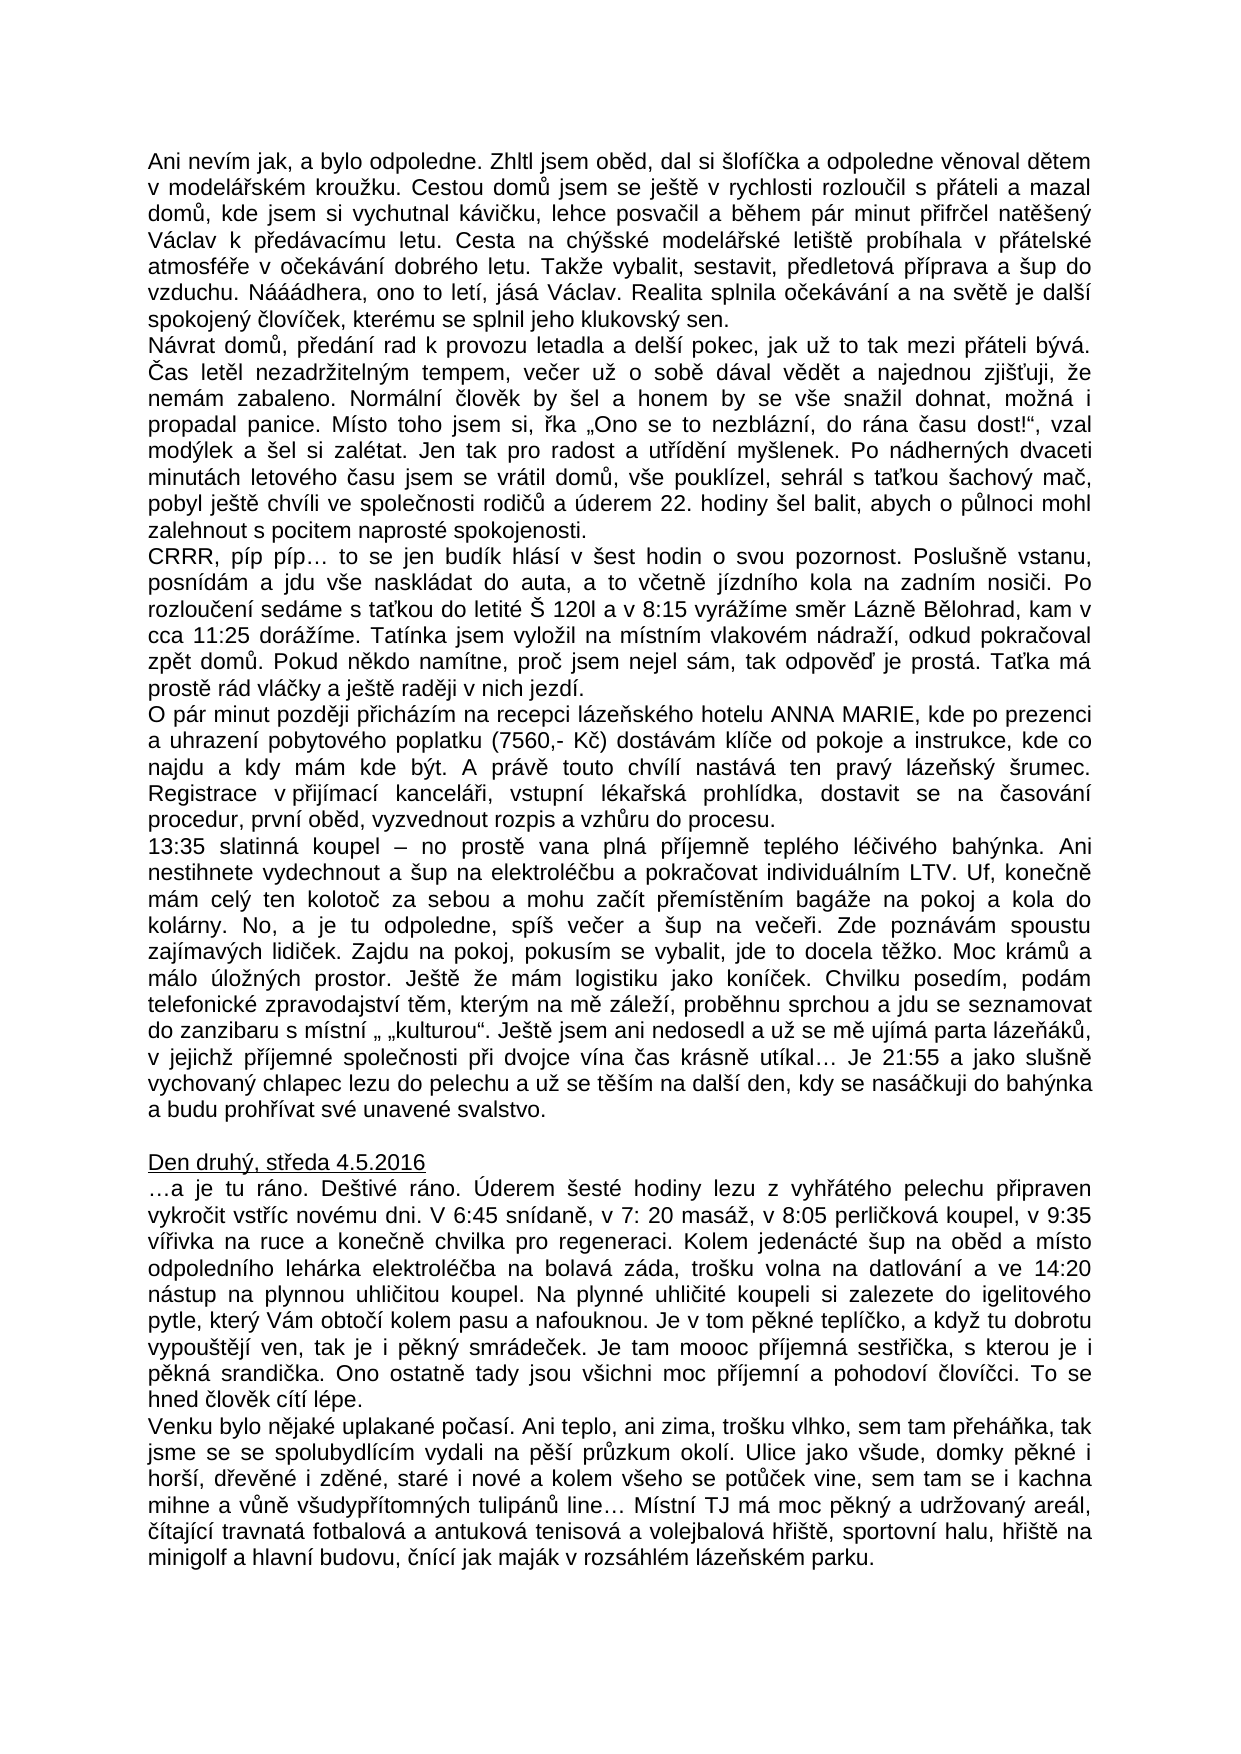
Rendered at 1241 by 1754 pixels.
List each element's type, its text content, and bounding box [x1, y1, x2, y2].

text Den druhý, středa 4.5.2016 [148, 1123, 1093, 1175]
text CRRR, píp píp… to se jen budík hlásí v šest hodin o svou pozornost. Poslušně vstanu, posnídám a jdu vše naskládat do auta, a to včetně jízdního kola na zadním nosiči. Po rozloučení sedáme s taťkou do letité Š 120l a v 8:15 vyrážíme směr Lázně Bělohrad, kam v cca 11:25 dorážíme. Tatínka jsem vyložil na místním vlakovém nádraží, odkud pokračoval zpět domů. Pokud někdo namítne, proč jsem nejel sám, tak odpověď je prostá. Taťka má prostě rád vláčky a ještě raději v nich jezdí. [148, 543, 1093, 701]
text Návrat domů, předání rad k provozu letadla a delší pokec, jak už to tak mezi přáteli bývá. Čas letěl nezadržitelným tempem, večer už o sobě dával vědět a najednou zjišťuji, že nemám zabaleno. Normální člověk by šel a honem by se vše snažil dohnat, možná i propadal panice. Místo toho jsem si, řka „Ono se to nezblázní, do rána času dost!“, vzal modýlek a šel si zalétat. Jen tak pro radost a utřídění myšlenek. Po nádherných dvaceti minutách letového času jsem se vrátil domů, vše pouklízel, sehrál s taťkou šachový mač, pobyl ještě chvíli ve společnosti rodičů a úderem 22. hodiny šel balit, abych o půlnoci mohl zalehnout s pocitem naprosté spokojenosti. [148, 332, 1093, 543]
text Venku bylo nějaké uplakané počasí. Ani teplo, ani zima, trošku vlhko, sem tam přeháňka, tak jsme se se spolubydlícím vydali na pěší průzkum okolí. Ulice jako všude, domky pěkné i horší, dřevěné i zděné, staré i nové a kolem všeho se potůček vine, sem tam se i kachna mihne a vůně všudypřítomných tulipánů line… Místní TJ má moc pěkný a udržovaný areál, čítající travnatá fotbalová a antuková tenisová a volejbalová hřiště, sportovní halu, hřiště na minigolf a hlavní budovu, čnící jak maják v rozsáhlém lázeňském parku. [148, 1413, 1093, 1571]
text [148, 148, 1093, 332]
text …a je tu ráno. Deštivé ráno. Úderem šesté hodiny lezu z vyhřátého pelechu připraven vykročit vstříc novému dni. V 6:45 snídaně, v 7: 20 masáž, v 8:05 perličková koupel, v 9:35 vířivka na ruce a konečně chvilka pro regeneraci. Kolem jedenácté šup na oběd a místo odpoledního lehárka elektroléčba na bolavá záda, trošku volna na datlování a ve 14:20 nástup na plynnou uhličitou koupel. Na plynné uhličité koupeli si zalezete do igelitového pytle, který Vám obtočí kolem pasu a nafouknou. Je v tom pěkné teplíčko, a když tu dobrotu vypouštějí ven, tak je i pěkný smrádeček. Je tam moooc příjemná sestřička, s kterou je i pěkná srandička. Ono ostatně tady jsou všichni moc příjemní a pohodoví človíčci. To se hned člověk cítí lépe. [148, 1175, 1093, 1413]
text O pár minut později přicházím na recepci lázeňského hotelu ANNA MARIE, kde po prezenci a uhrazení pobytového poplatku (7560,- Kč) dostávám klíče od pokoje a instrukce, kde co najdu a kdy mám kde být. A právě touto chvílí nastává ten pravý lázeňský šrumec. Registrace v přijímací kanceláři, vstupní lékařská prohlídka, dostavit se na časování procedur, první oběd, vyzvednout rozpis a vzhůru do procesu. [148, 701, 1093, 833]
text 13:35 slatinná koupel – no prostě vana plná příjemně teplého léčivého bahýnka. Ani nestihnete vydechnout a šup na elektroléčbu a pokračovat individuálním LTV. Uf, konečně mám celý ten kolotoč za sebou a mohu začít přemístěním bagáže na pokoj a kola do kolárny. No, a je tu odpoledne, spíš večer a šup na večeři. Zde poznávám spoustu zajímavých lidiček. Zajdu na pokoj, pokusím se vybalit, jde to docela těžko. Moc krámů a málo úložných prostor. Ještě že mám logistiku jako koníček. Chvilku posedím, podám telefonické zpravodajství těm, kterým na mě záleží, proběhnu sprchou a jdu se seznamovat do zanzibaru s místní „ „kulturou“. Ještě jsem ani nedosedl a už se mě ujímá parta lázeňáků, v jejichž příjemné společnosti při dvojce vína čas krásně utíkal… Je 21:55 a jako slušně vychovaný chlapec lezu do pelechu a už se těším na další den, kdy se nasáčkuji do bahýnka a budu prohřívat své unavené svalstvo. [148, 833, 1093, 1123]
